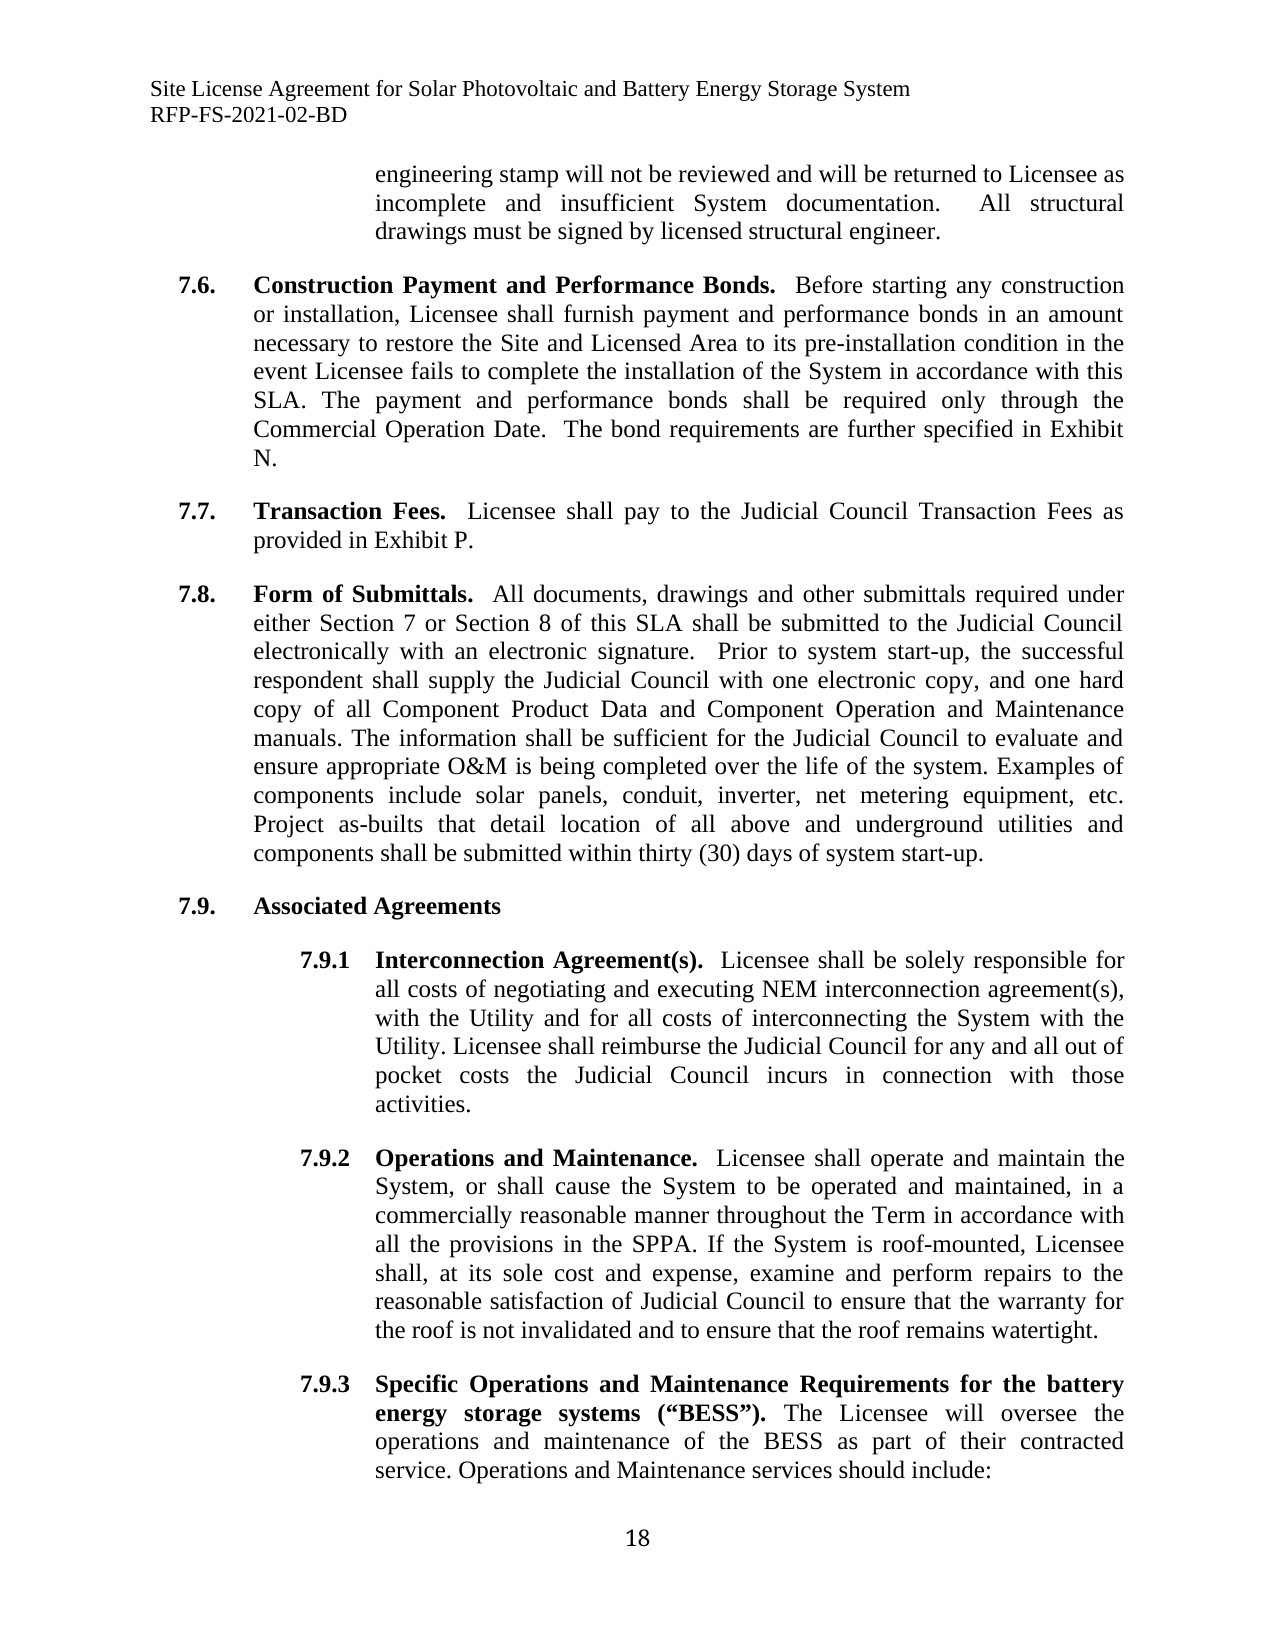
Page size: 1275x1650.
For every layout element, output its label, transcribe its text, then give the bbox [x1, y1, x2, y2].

subtitle Construction Payment and Performance Bonds. Before starting any construction or installation, Licensee shall furnish payment and performance bonds in an amount necessary to restore the Site and Licensed Area to its pre-installation condition in the event Licensee fails to complete the installation of the System in accordance with this SLA. The payment and performance bonds shall be required only through the Commercial Operation Date. The bond requirements are further specified in Exhibit N. [178, 270, 1125, 471]
subtitle Transaction Fees. Licensee shall pay to the Judicial Council Transaction Fees as provided in Exhibit P. [178, 496, 1125, 554]
subtitle Operations and Maintenance. Licensee shall operate and maintain the System, or shall cause the System to be operated and maintained, in a commercially reasonable manner throughout the Term in accordance with all the provisions in the SPPA. If the System is roof-mounted, Licensee shall, at its sole cost and expense, examine and perform repairs to the reasonable satisfaction of Judicial Council to ensure that the warranty for the roof is not invalidated and to ensure that the roof remains watertight. [300, 1143, 1125, 1344]
subtitle Associated Agreements [178, 891, 1125, 920]
subtitle Specific Operations and Maintenance Requirements for the battery energy storage systems (“BESS”). The Licensee will oversee the operations and maintenance of the BESS as part of their contracted service. Operations and Maintenance services should include: [300, 1369, 1125, 1484]
subtitle Form of Submittals. All documents, drawings and other submittals required under either Section 7 or Section 8 of this SLA shall be submitted to the Judicial Council electronically with an electronic signature. Prior to system start-up, the successful respondent shall supply the Judicial Council with one electronic copy, and one hard copy of all Component Product Data and Component Operation and Maintenance manuals. The information shall be sufficient for the Judicial Council to evaluate and ensure appropriate O&M is being completed over the life of the system. Examples of components include solar panels, conduit, inverter, net metering equipment, etc. Project as-builts that detail location of all above and underground utilities and components shall be submitted within thirty (30) days of system start-up. [178, 579, 1125, 866]
subtitle Interconnection Agreement(s). Licensee shall be solely responsible for all costs of negotiating and executing NEM interconnection agreement(s), with the Utility and for all costs of interconnecting the System with the Utility. Licensee shall reimburse the Judicial Council for any and all out of pocket costs the Judicial Council incurs in connection with those activities. [300, 945, 1125, 1118]
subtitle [300, 159, 1125, 245]
